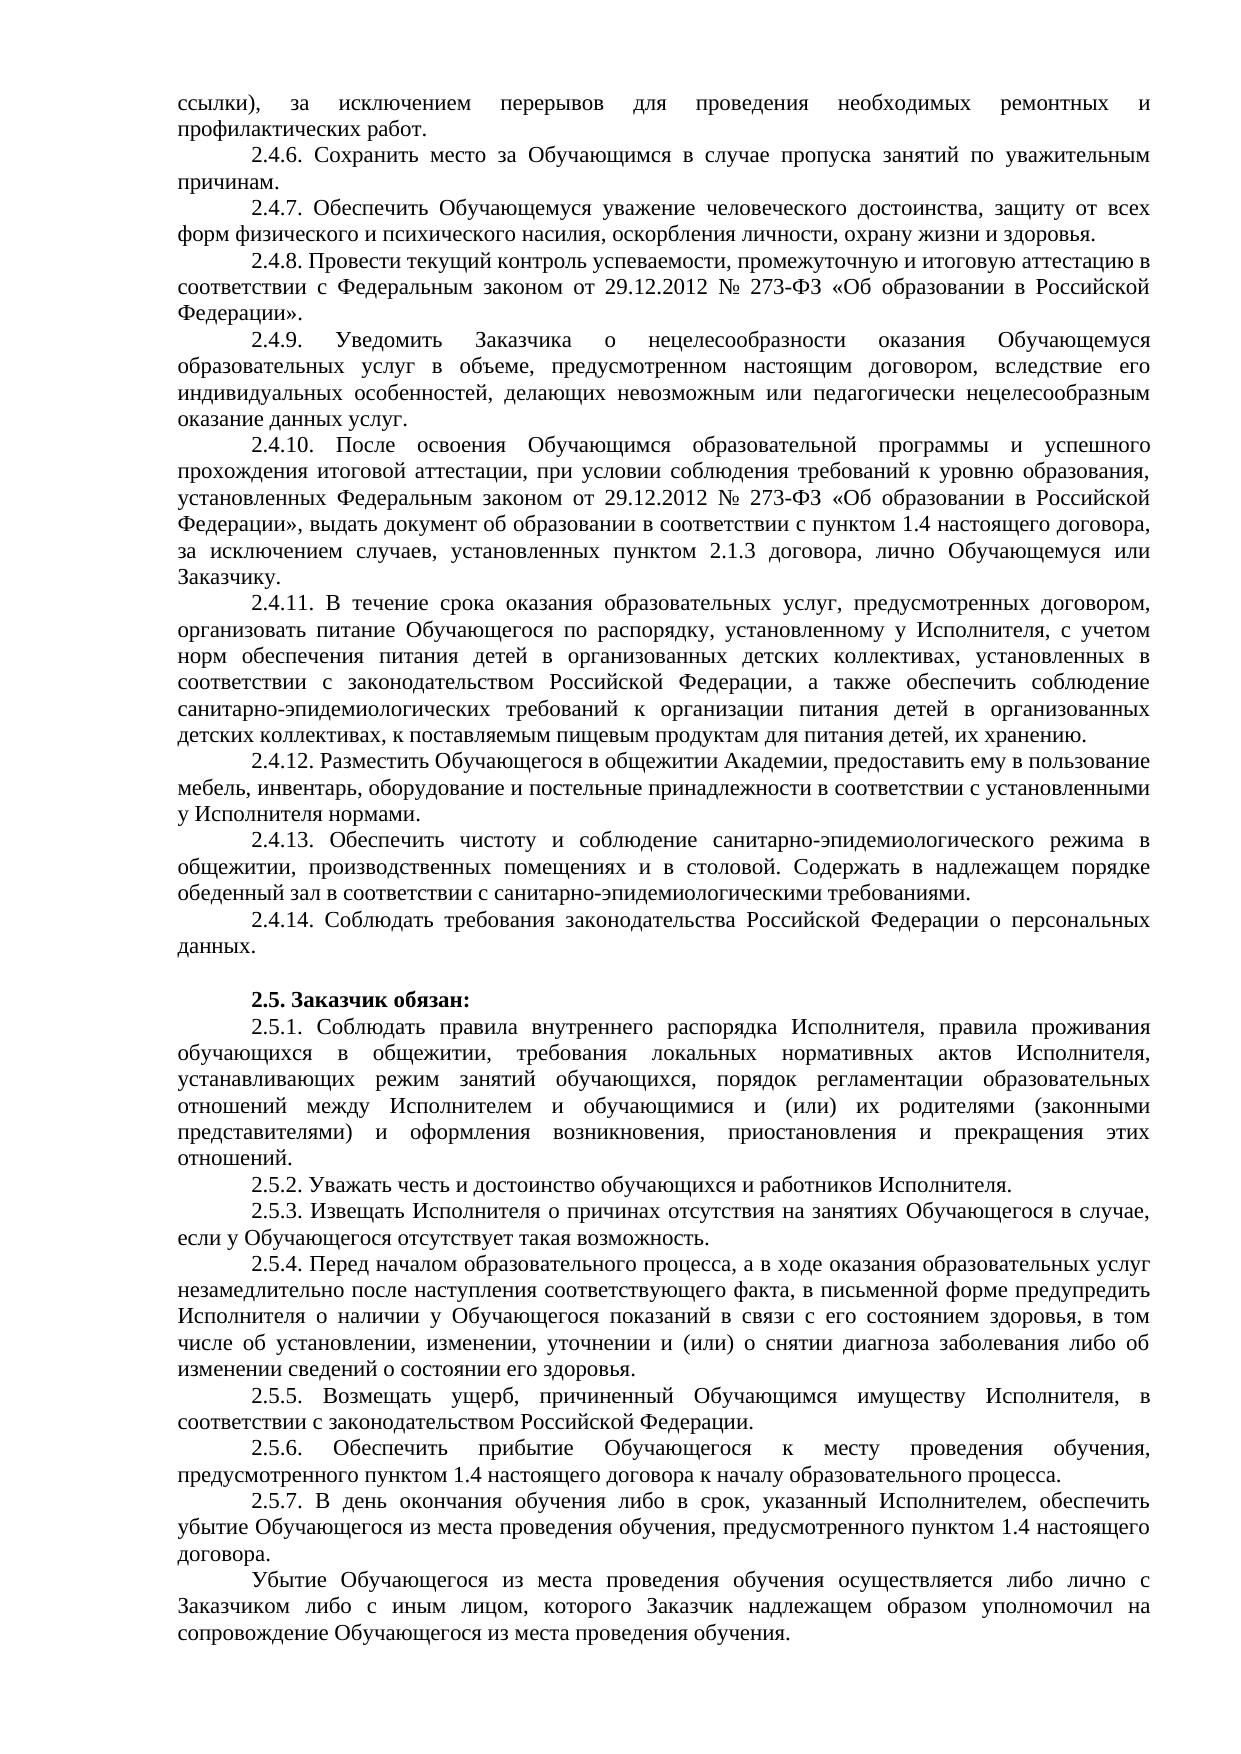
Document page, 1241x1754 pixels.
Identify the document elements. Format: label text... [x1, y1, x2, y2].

text 2.5.3. Извещать Исполнителя о причинах отсутствия на занятиях Обучающегося в случае, если у Обучающегося отсутствует такая возможность. [177, 1197, 1152, 1250]
text 2.4.14. Соблюдать требования законодательства Российской Федерации о персональных данных. [177, 906, 1152, 958]
text 2.5.7. В день окончания обучения либо в срок, указанный Исполнителем, обеспечить убытие Обучающегося из места проведения обучения, предусмотренного пунктом 1.4 настоящего договора. [177, 1487, 1152, 1566]
text 2.4.13. Обеспечить чистоту и соблюдение санитарно-эпидемиологического режима в общежитии, производственных помещениях и в столовой. Содержать в надлежащем порядке обеденный зал в соответствии с санитарно-эпидемиологическими требованиями. [177, 827, 1152, 906]
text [177, 89, 1152, 141]
text 2.5.2. Уважать честь и достоинство обучающихся и работников Исполнителя. [177, 1171, 1152, 1197]
text 2.4.8. Провести текущий контроль успеваемости, промежуточную и итоговую аттестацию в соответствии с Федеральным законом от 29.12.2012 № 273-ФЗ «Об образовании в Российской Федерации». [177, 247, 1152, 326]
text 2.4.6. Сохранить место за Обучающимся в случае пропуска занятий по уважительным причинам. [177, 141, 1152, 194]
text 2.5.5. Возмещать ущерб, причиненный Обучающимся имуществу Исполнителя, в соответствии с законодательством Российской Федерации. [177, 1382, 1152, 1434]
text 2.5.1. Соблюдать правила внутреннего распорядка Исполнителя, правила проживания обучающихся в общежитии, требования локальных нормативных актов Исполнителя, устанавливающих режим занятий обучающихся, порядок регламентации образовательных отношений между Исполнителем и обучающимися и (или) их родителями (законными представителями) и оформления возникновения, приостановления и прекращения этих отношений. [177, 1013, 1152, 1171]
text 2.4.12. Разместить Обучающегося в общежитии Академии, предоставить ему в пользование мебель, инвентарь, оборудование и постельные принадлежности в соответствии с установленными у Исполнителя нормами. [177, 747, 1152, 827]
text 2.4.9. Уведомить Заказчика о нецелесообразности оказания Обучающемуся образовательных услуг в объеме, предусмотренном настоящим договором, вследствие его индивидуальных особенностей, делающих невозможным или педагогически нецелесообразным оказание данных услуг. [177, 326, 1152, 431]
text 2.4.10. После освоения Обучающимся образовательной программы и успешного прохождения итоговой аттестации, при условии соблюдения требований к уровню образования, установленных Федеральным законом от 29.12.2012 № 273-ФЗ «Об образовании в Российской Федерации», выдать документ об образовании в соответствии с пунктом 1.4 настоящего договора, за исключением случаев, установленных пунктом 2.1.3 договора, лично Обучающемуся или Заказчику. [177, 431, 1152, 589]
text 2.5. Заказчик обязан: [177, 986, 1152, 1013]
text 2.5.4. Перед началом образовательного процесса, а в ходе оказания образовательных услуг незамедлительно после наступления соответствующего факта, в письменной форме предупредить Исполнителя о наличии у Обучающегося показаний в связи с его состоянием здоровья, в том числе об установлении, изменении, уточнении и (или) о снятии диагноза заболевания либо об изменении сведений о состоянии его здоровья. [177, 1250, 1152, 1382]
text 2.4.11. В течение срока оказания образовательных услуг, предусмотренных договором, организовать питание Обучающегося по распорядку, установленному у Исполнителя, с учетом норм обеспечения питания детей в организованных детских коллективах, установленных в соответствии с законодательством Российской Федерации, а также обеспечить соблюдение санитарно-эпидемиологических требований к организации питания детей в организованных детских коллективах, к поставляемым пищевым продуктам для питания детей, их хранению. [177, 589, 1152, 747]
text 2.4.7. Обеспечить Обучающемуся уважение человеческого достоинства, защиту от всех форм физического и психического насилия, оскорбления личности, охрану жизни и здоровья. [177, 194, 1152, 247]
text 2.5.6. Обеспечить прибытие Обучающегося к месту проведения обучения, предусмотренного пунктом 1.4 настоящего договора к началу образовательного процесса. [177, 1434, 1152, 1487]
text Убытие Обучающегося из места проведения обучения осуществляется либо лично с Заказчиком либо с иным лицом, которого Заказчик надлежащем образом уполномочил на сопровождение Обучающегося из места проведения обучения. [177, 1566, 1152, 1645]
